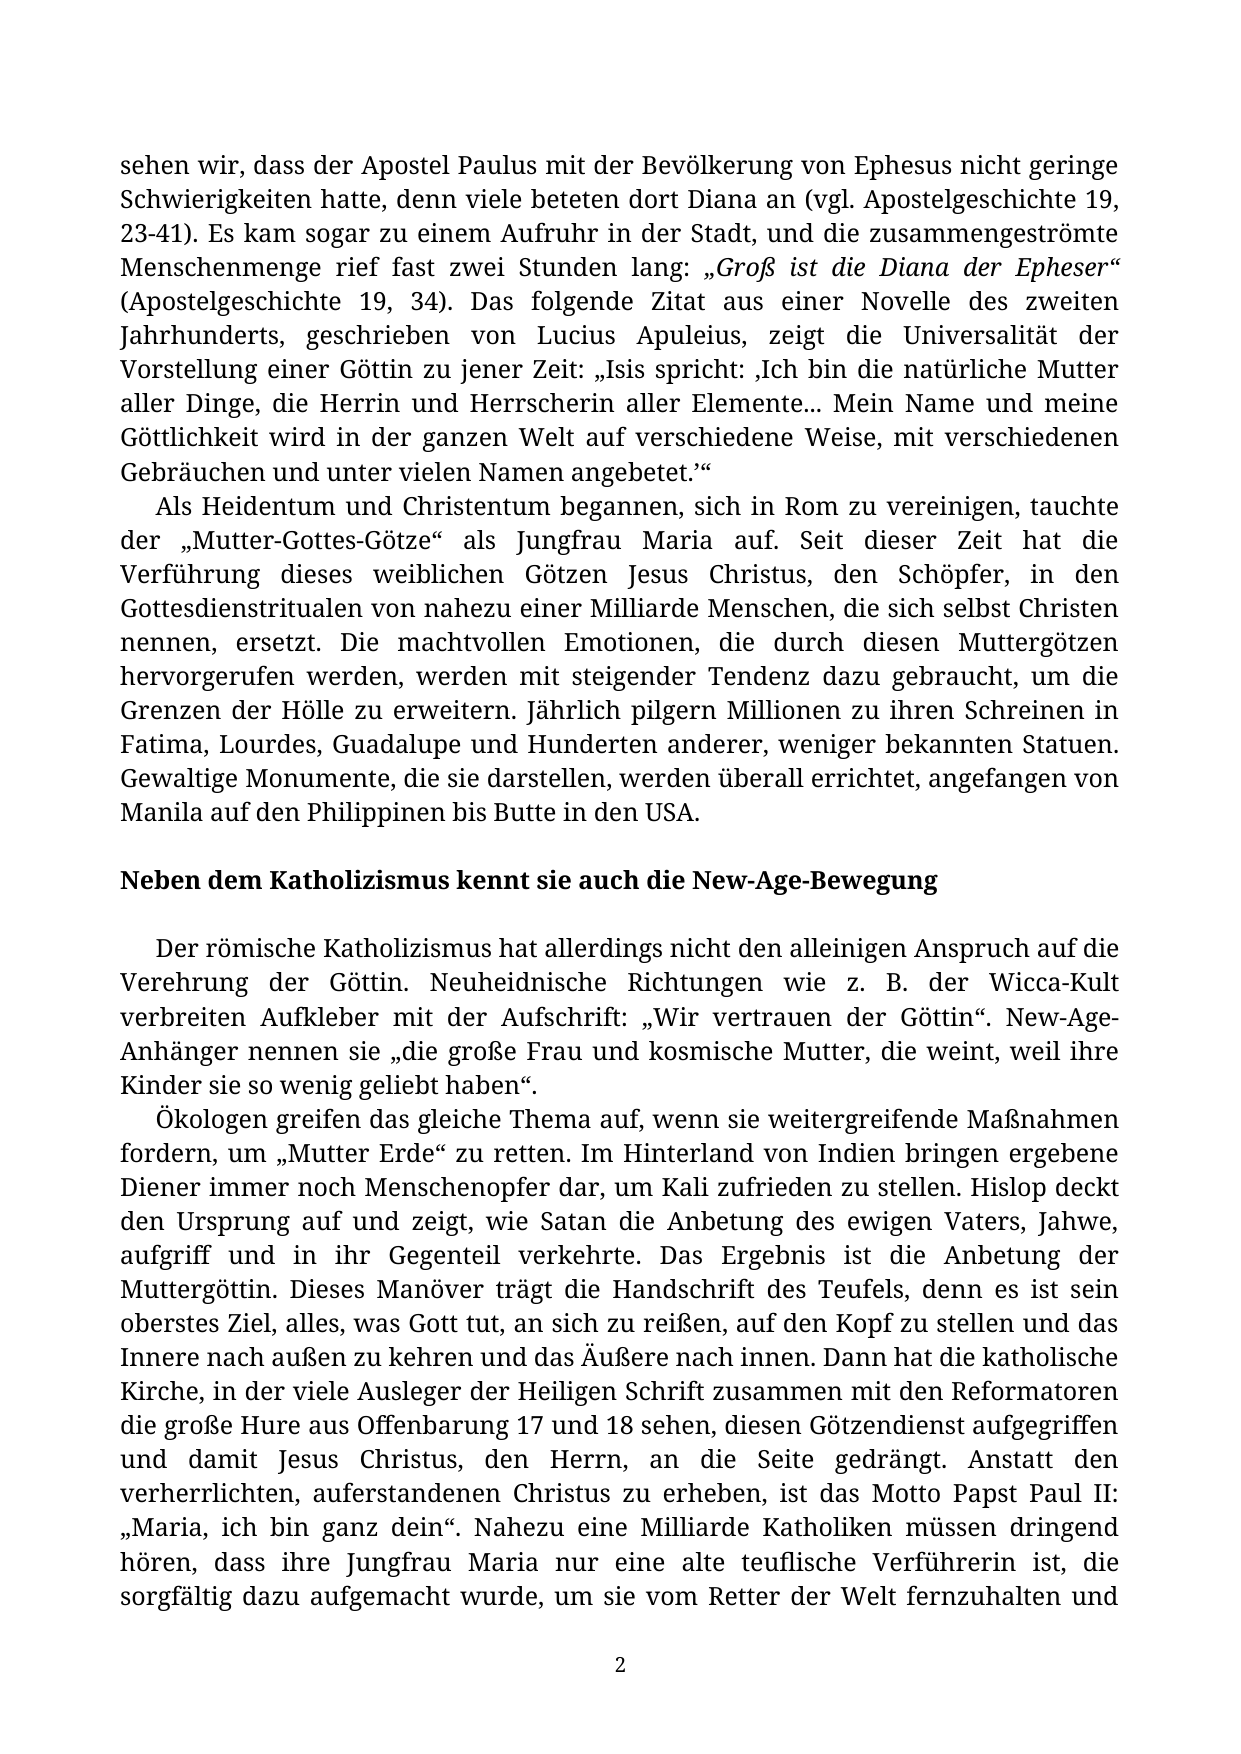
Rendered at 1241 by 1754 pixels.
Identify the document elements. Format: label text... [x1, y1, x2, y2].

text Als Heidentum und Christentum begannen, sich in Rom zu vereinigen, tauchte der „Mutter-Gottes-Götze“ als Jungfrau Maria auf. Seit dieser Zeit hat die Verführung dieses weiblichen Götzen Jesus Christus, den Schöpfer, in den Gottesdienstritualen von nahezu einer Milliarde Menschen, die sich selbst Christen nennen, ersetzt. Die machtvollen Emotionen, die durch diesen Muttergötzen hervorgerufen werden, werden mit steigender Tendenz dazu gebraucht, um die Grenzen der Hölle zu erweitern. Jährlich pilgern Millionen zu ihren Schreinen in Fatima, Lourdes, Guadalupe und Hunderten anderer, weniger bekannten Statuen. Gewaltige Monumente, die sie darstellen, werden überall errichtet, angefangen von Manila auf den Philippinen bis Butte in den USA. [120, 488, 1120, 829]
text Der römische Katholizismus hat allerdings nicht den alleinigen Anspruch auf die Verehrung der Göttin. Neuheidnische Richtungen wie z. B. der Wicca-Kult verbreiten Aufkleber mit der Aufschrift: „Wir vertrauen der Göttin“. New-Age-Anhänger nennen sie „die große Frau und kosmische Mutter, die weint, weil ihre Kinder sie so wenig geliebt haben“. [120, 931, 1120, 1101]
text Neben dem Katholizismus kennt sie auch die New-Age-Bewegung [120, 863, 1120, 897]
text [120, 148, 1120, 488]
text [120, 1101, 1120, 1612]
